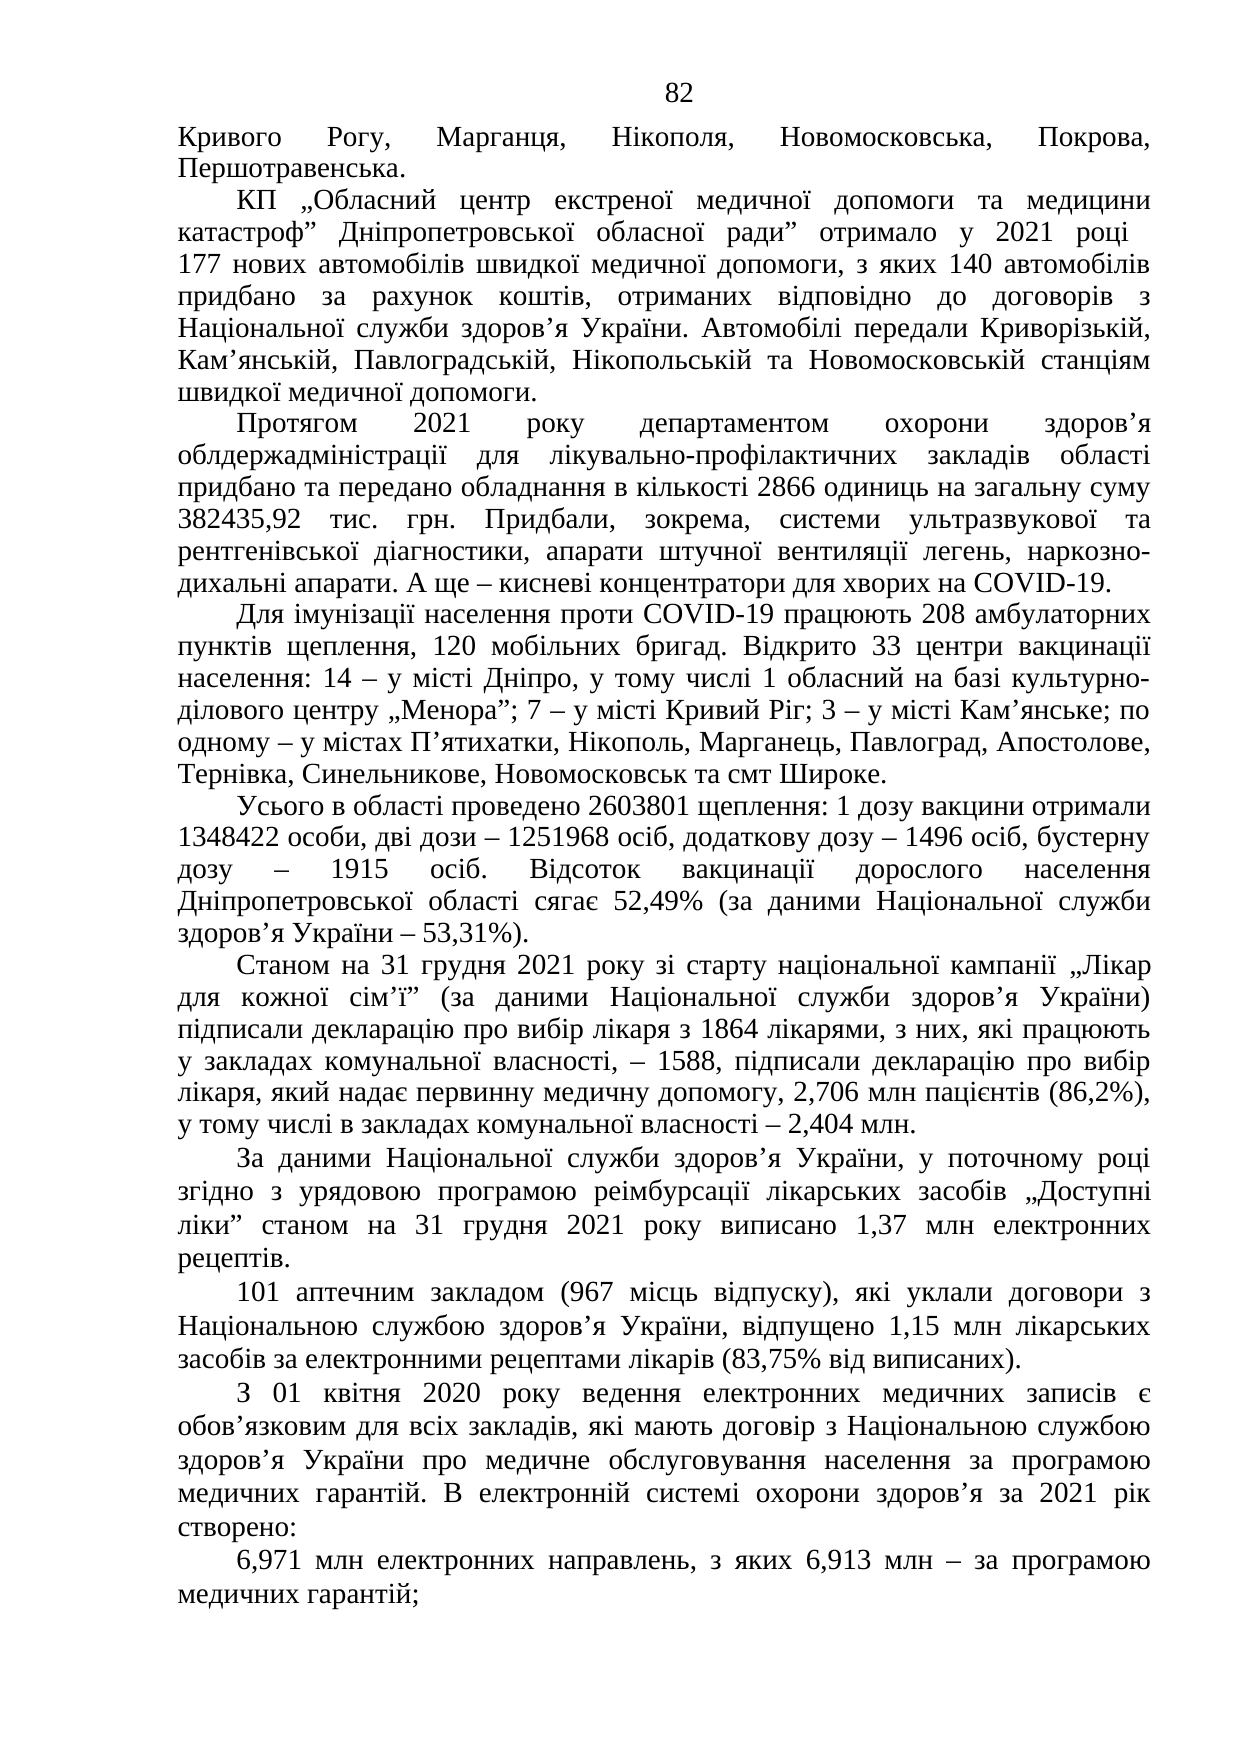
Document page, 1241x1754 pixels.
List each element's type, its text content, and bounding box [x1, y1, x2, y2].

text За даними Національної служби здоров’я України, у поточному році згідно з урядовою програмою реімбурсації лікарських засобів „Доступні ліки” станом на 31 грудня 2021 року виписано 1,37 млн електронних рецептів. [177, 1140, 1152, 1274]
text 101 аптечним закладом (967 місць відпуску), які уклали договори з Національною службою здоров’я України, відпущено 1,15 млн лікарських засобів за електронними рецептами лікарів (83,75% від виписаних). [177, 1274, 1152, 1375]
text КП „Обласний центр екстреної медичної допомоги та медицини катастроф” Дніпропетровської обласної ради” отримало у 2021 році 177 нових автомобілів швидкої медичної допомоги, з яких 140 автомобілів придбано за рахунок коштів, отриманих відповідно до договорів з Національної служби здоров’я України. Автомобілі передали Криворізькій, Кам’янській, Павлоградській, Нікопольській та Новомосковській станціям швидкої медичної допомоги. [177, 184, 1152, 407]
text З 01 квітня 2020 року ведення електронних медичних записів є обов’язковим для всіх закладів, які мають договір з Національною службою здоров’я України про медичне обслуговування населення за програмою медичних гарантій. В електронній системі охорони здоров’я за 2021 рік створено: [177, 1375, 1152, 1542]
text Усього в області проведено 2603801 щеплення: 1 дозу вакцини отримали 1348422 особи, дві дози – 1251968 осіб, додаткову дозу – 1496 осіб, бустерну дозу – 1915 осіб. Відсоток вакцинації дорослого населення Дніпропетровської області сягає 52,49% (за даними Національної служби здоров’я України – 53,31%). [177, 789, 1152, 949]
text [177, 121, 1152, 184]
text Протягом 2021 року департаментом охорони здоров’я облдержадміністрації для лікувально-профілактичних закладів області придбано та передано обладнання в кількості 2866 одиниць на загальну суму 382435,92 тис. грн. Придбали, зокрема, системи ультразвукової та рентгенівської діагностики, апарати штучної вентиляції легень, наркозно-дихальні апарати. А ще – кисневі концентратори для хворих на COVID-19. [177, 407, 1152, 598]
text Станом на 31 грудня 2021 року зі старту національної кампанії „Лікар для кожної сім’ї” (за даними Національної служби здоров’я України) підписали декларацію про вибір лікаря з 1864 лікарями, з них, які працюють у закладах комунальної власності, – 1588, підписали декларацію про вибір лікаря, який надає первинну медичну допомогу, 2,706 млн пацієнтів (86,2%), у тому числі в закладах комунальної власності – 2,404 млн. [177, 949, 1152, 1140]
text Для імунізації населення проти COVID-19 працюють 208 амбулаторних пунктів щеплення, 120 мобільних бригад. Відкрито 33 центри вакцинації населення: 14 – у місті Дніпро, у тому числі 1 обласний на базі культурно-ділового центру „Менора”; 7 – у місті Кривий Ріг; 3 – у місті Кам’янське; по одному – у містах П’ятихатки, Нікополь, Марганець, Павлоград, Апостолове, Тернівка, Синельникове, Новомосковськ та смт Широке. [177, 598, 1152, 789]
text 6,971 млн електронних направлень, з яких 6,913 млн – за програмою медичних гарантій; [177, 1542, 1152, 1609]
